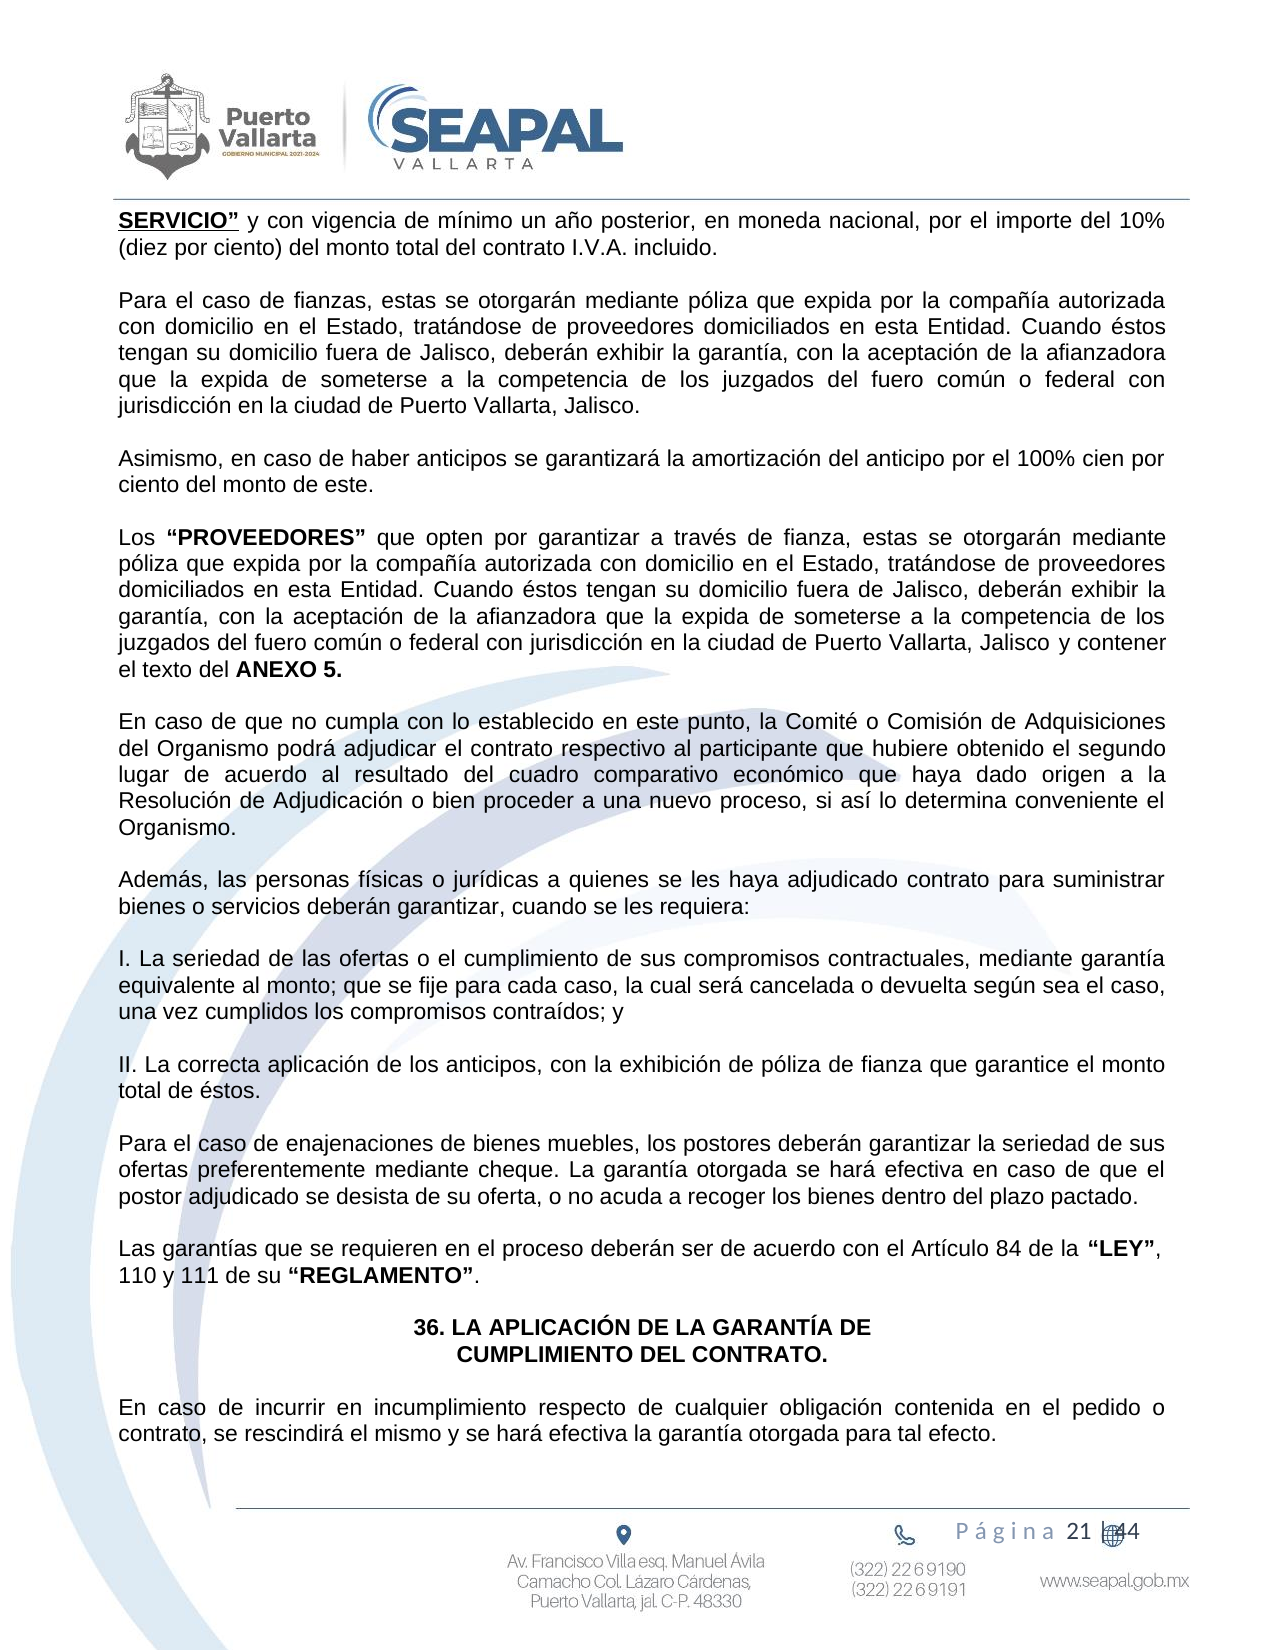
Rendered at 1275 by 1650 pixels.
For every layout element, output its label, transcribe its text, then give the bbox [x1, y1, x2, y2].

text Además, las personas físicas o jurídicas a quienes se les haya adjudicado contrato para suministrar bienes o servicios deberán garantizar, cuando se les requiera: [118, 866, 1166, 919]
text En caso de que no cumpla con lo establecido en este punto, la Comité o Comisión de Adquisiciones del Organismo podrá adjudicar el contrato respectivo al participante que hubiere obtenido el segundo lugar de acuerdo al resultado del cuadro comparativo económico que haya dado origen a la Resolución de Adjudicación o bien proceder a una nuevo proceso, si así lo determina conveniente el Organismo. [118, 708, 1166, 840]
text Asimismo, en caso de haber anticipos se garantizará la amortización del anticipo por el 100% cien por ciento del monto de este. [118, 445, 1166, 497]
text II. La correcta aplicación de los anticipos, con la exhibición de póliza de fianza que garantice el monto total de éstos. [118, 1051, 1166, 1103]
text CUMPLIMIENTO DEL CONTRATO. [118, 1341, 1166, 1367]
text Para el caso de fianzas, estas se otorgarán mediante póliza que expida por la compañía autorizada con domicilio en el Estado, tratándose de proveedores domiciliados en esta Entidad. Cuando éstos tengan su domicilio fuera de Jalisco, deberán exhibir la garantía, con la aceptación de la afianzadora que la expida de someterse a la competencia de los juzgados del fuero común o federal con jurisdicción en la ciudad de Puerto Vallarta, Jalisco. [118, 287, 1166, 418]
text 36. LA APLICACIÓN DE LA GARANTÍA DE [118, 1314, 1166, 1341]
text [118, 207, 1166, 260]
text Las garantías que se requieren en el proceso deberán ser de acuerdo con el Artículo 84 de la “LEY”, 110 y 111 de su “REGLAMENTO”. [118, 1235, 1161, 1288]
text En caso de incurrir en incumplimiento respecto de cualquier obligación contenida en el pedido o contrato, se rescindirá el mismo y se hará efectiva la garantía otorgada para tal efecto. [118, 1393, 1166, 1446]
text Los “PROVEEDORES” que opten por garantizar a través de fianza, estas se otorgarán mediante póliza que expida por la compañía autorizada con domicilio en el Estado, tratándose de proveedores domiciliados en esta Entidad. Cuando éstos tengan su domicilio fuera de Jalisco, deberán exhibir la garantía, con la aceptación de la afianzadora que la expida de someterse a la competencia de los juzgados del fuero común o federal con jurisdicción en la ciudad de Puerto Vallarta, Jalisco y contener el texto del ANEXO 5. [118, 524, 1166, 682]
picture [9, 0, 1275, 1650]
text Para el caso de enajenaciones de bienes muebles, los postores deberán garantizar la seriedad de sus ofertas preferentemente mediante cheque. La garantía otorgada se hará efectiva en caso de que el postor adjudicado se desista de su oferta, o no acuda a recoger los bienes dentro del plazo pactado. [118, 1130, 1166, 1209]
text I. La seriedad de las ofertas o el cumplimiento de sus compromisos contractuales, mediante garantía equivalente al monto; que se fije para cada caso, la cual será cancelada o devuelta según sea el caso, una vez cumplidos los compromisos contraídos; y [118, 945, 1166, 1024]
